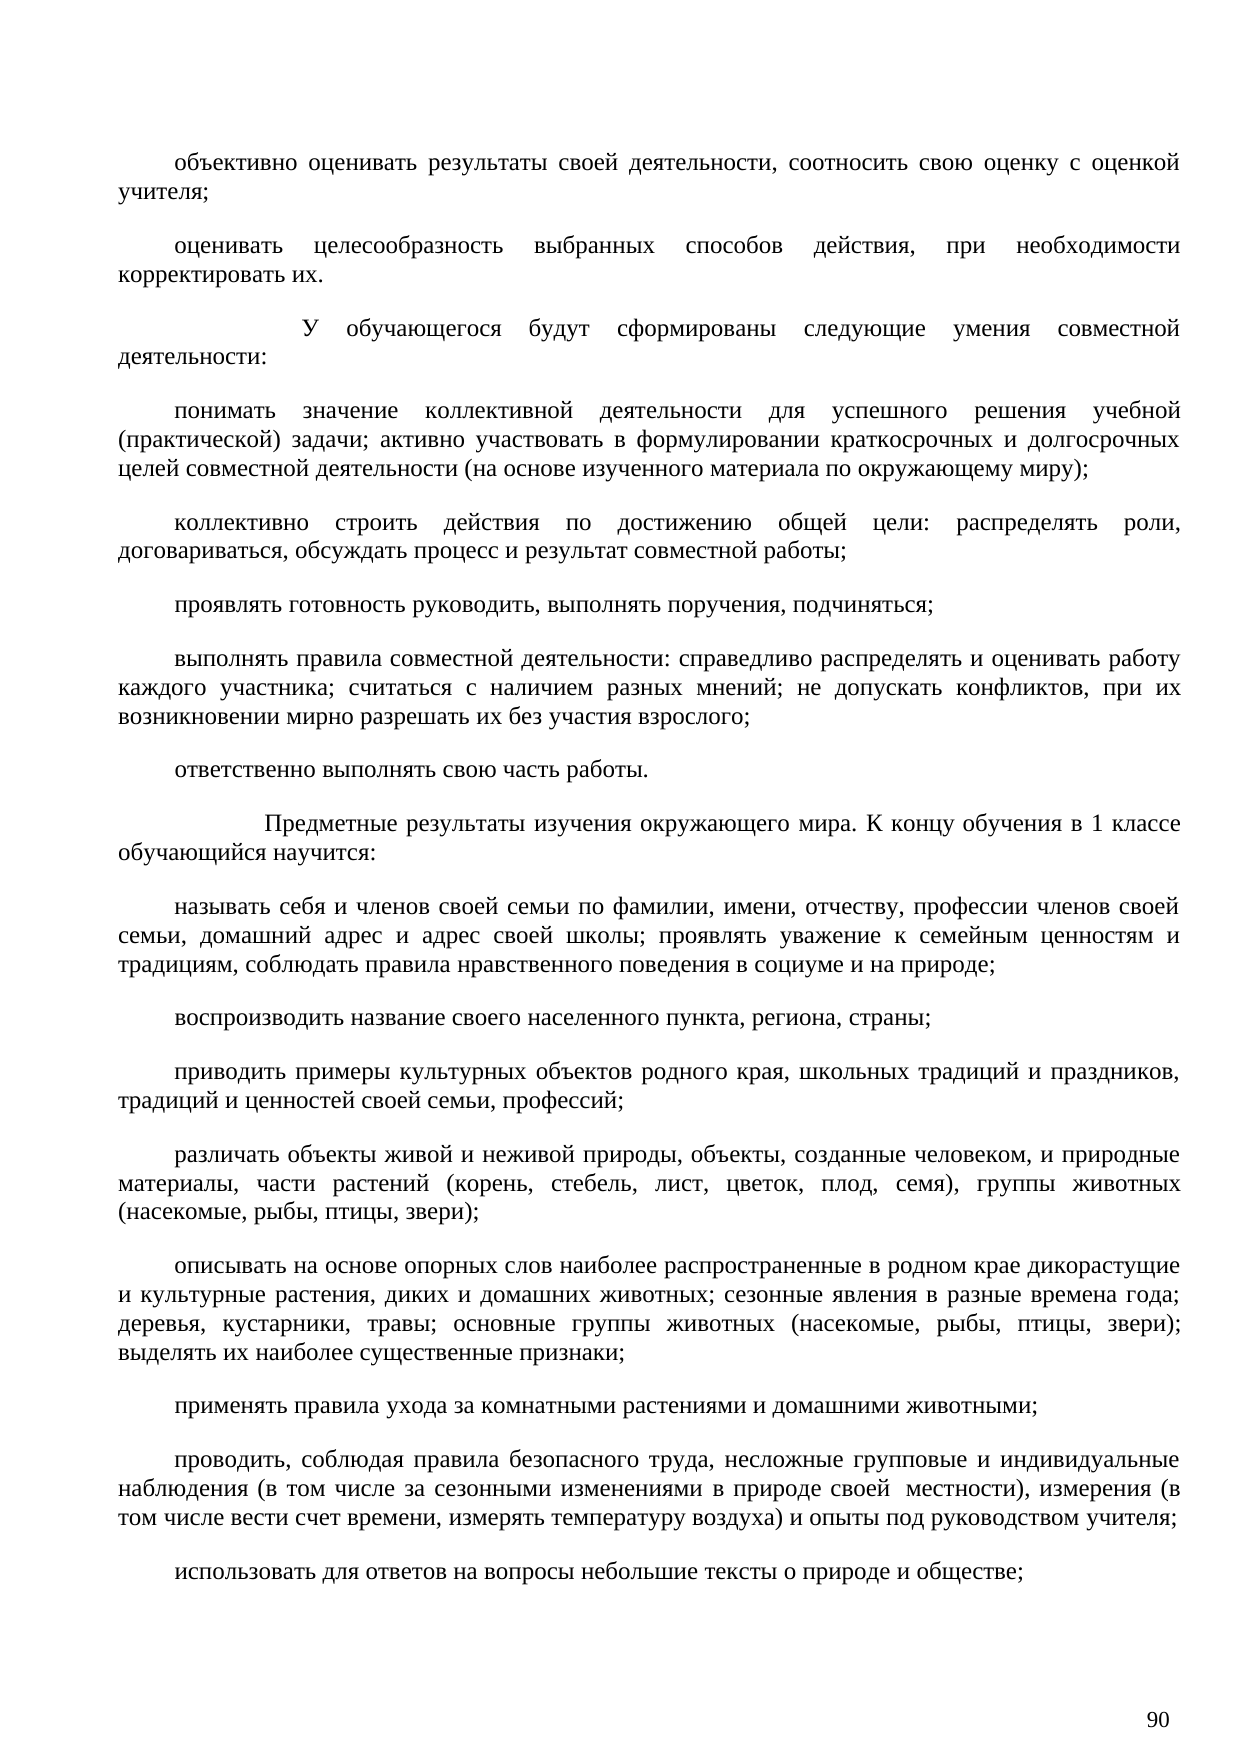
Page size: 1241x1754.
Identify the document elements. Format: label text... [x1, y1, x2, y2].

text различать объекты живой и неживой природы, объекты, созданные человеком, и природные материалы, части растений (корень, стебель, лист, цветок, плод, семя), группы животных (насекомые, рыбы, птицы, звери); [118, 1139, 1181, 1225]
text использовать для ответов на вопросы небольшие тексты о природе и обществе; [174, 1556, 1194, 1584]
text выполнять правила совместной деятельности: справедливо распределять и оценивать работу каждого участника; считаться с наличием разных мнений; не допускать конфликтов, при их возникновении мирно разрешать их без участия взрослого; [118, 643, 1182, 729]
text описывать на основе опорных слов наиболее распространенные в родном крае дикорастущие и культурные растения, диких и домашних животных; сезонные явления в разные времена года; деревья, кустарники, травы; основные группы животных (насекомые, рыбы, птицы, звери); выделять их наиболее существенные признаки; [118, 1250, 1182, 1365]
text проводить, соблюдая правила безопасного труда, несложные групповые и индивидуальные наблюдения (в том числе за сезонными изменениями в природе своей местности), измерения (в том числе вести счет времени, измерять температуру воздуха) и опыты под руководством учителя; [118, 1444, 1181, 1531]
text понимать значение коллективной деятельности для успешного решения учебной (практической) задачи; активно участвовать в формулировании краткосрочных и долгосрочных целей совместной деятельности (на основе изученного материала по окружающему миру); [118, 395, 1181, 482]
text применять правила ухода за комнатными растениями и домашними животными; [174, 1391, 1194, 1419]
text коллективно строить действия по достижению общей цели: распределять роли, договариваться, обсуждать процесс и результат совместной работы; [118, 507, 1181, 564]
text ответственно выполнять свою часть работы. [174, 754, 1194, 783]
text воспроизводить название своего населенного пункта, региона, страны; [174, 1002, 1194, 1031]
list Предметные результаты изучения окружающего мира. К концу обучения в 1 классе обучающийся научится: [118, 808, 1181, 866]
list У обучающегося будут сформированы следующие умения совместной деятельности: [118, 313, 1181, 370]
text приводить примеры культурных объектов родного края, школьных традиций и праздников, традиций и ценностей своей семьи, профессий; [118, 1056, 1181, 1114]
text объективно оценивать результаты своей деятельности, соотносить свою оценку с оценкой учителя; [118, 147, 1181, 205]
text называть себя и членов своей семьи по фамилии, имени, отчеству, профессии членов своей семьи, домашний адрес и адрес своей школы; проявлять уважение к семейным ценностям и традициям, соблюдать правила нравственного поведения в социуме и на природе; [118, 891, 1181, 977]
text оценивать целесообразность выбранных способов действия, при необходимости корректировать их. [118, 230, 1181, 288]
text проявлять готовность руководить, выполнять поручения, подчиняться; [174, 589, 1194, 618]
